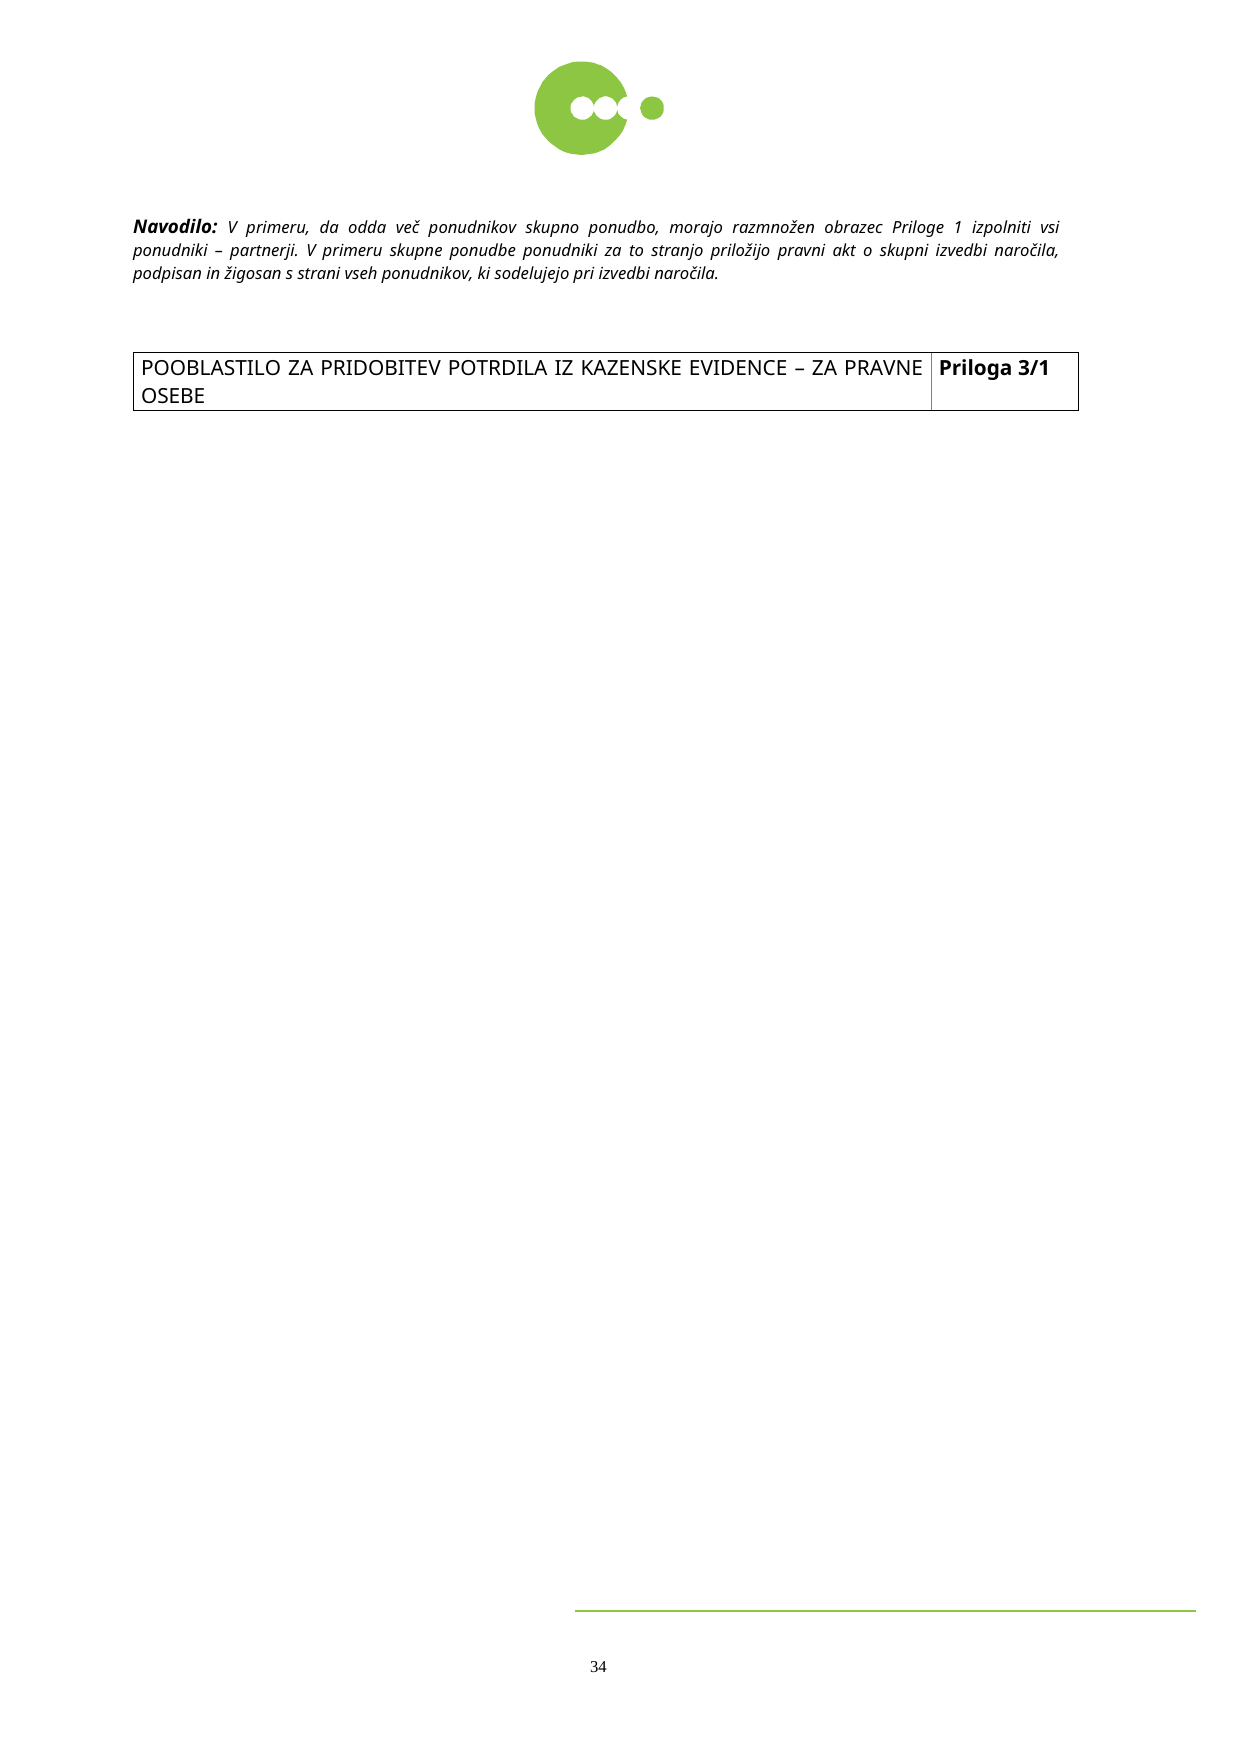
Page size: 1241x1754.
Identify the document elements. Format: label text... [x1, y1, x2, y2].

table_header POOBLASTILO ZA PRIDOBITEV POTRDILA IZ KAZENSKE EVIDENCE – ZA PRAVNE OSEBE [134, 353, 931, 410]
table_header Priloga 3/1 [932, 353, 1078, 410]
text Navodilo: V primeru, da odda več ponudnikov skupno ponudbo, morajo razmnožen obrazec Priloge 1 izpolniti vsi ponudniki – partnerji. V primeru skupne ponudbe ponudniki za to stranjo priložijo pravni akt o skupni izvedbi naročila, podpisan in žigosan s strani vseh ponudnikov, ki sodelujejo pri izvedbi naročila. [133, 213, 1063, 284]
